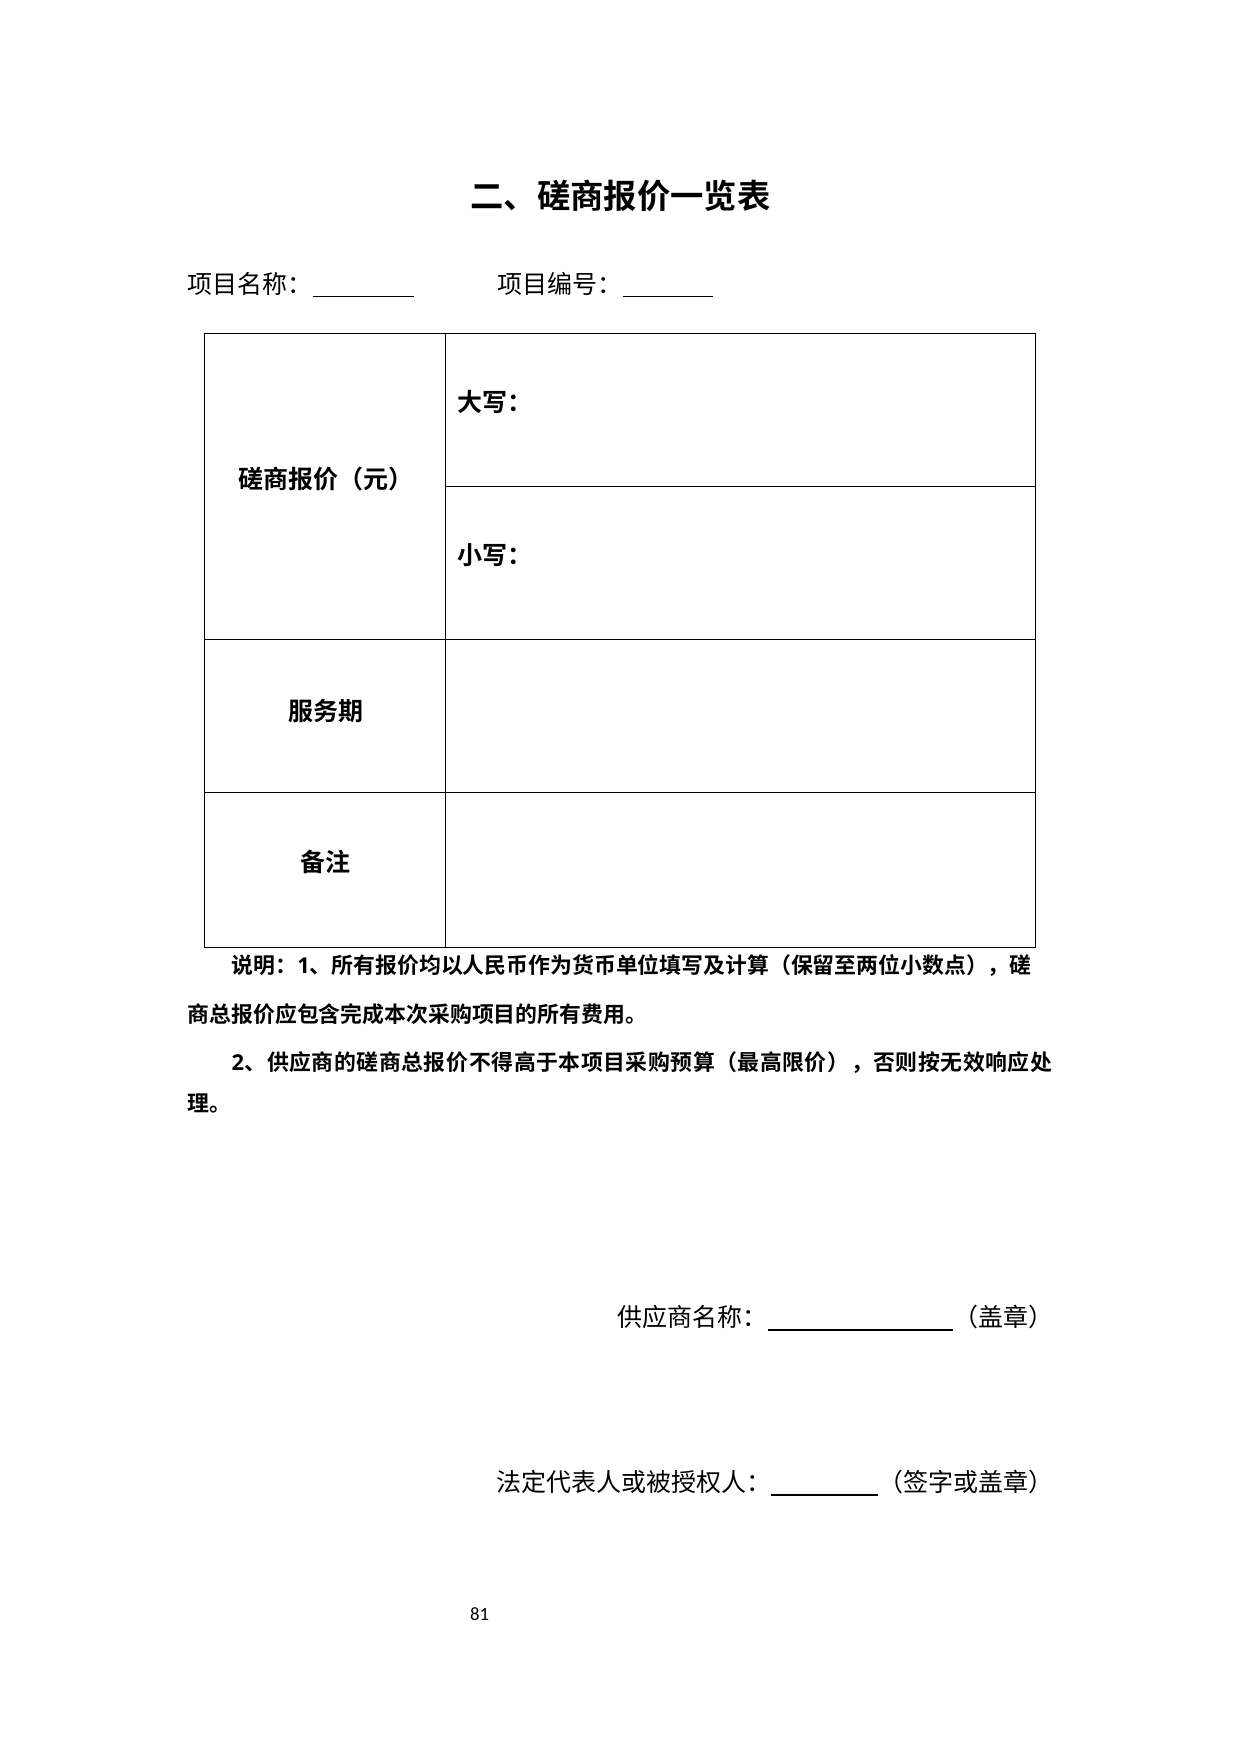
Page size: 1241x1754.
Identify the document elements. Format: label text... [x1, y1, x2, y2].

table_cell [446, 793, 1035, 947]
table_cell 备注 [205, 793, 445, 947]
table_header 大写： [446, 334, 1035, 486]
text 二、磋商报价一览表 [187, 161, 1053, 226]
table_header 磋商报价（元） [205, 334, 445, 639]
text 说明：1、所有报价均以人民币作为货币单位填写及计算（保留至两位小数点），磋商总报价应包含完成本次采购项目的所有费用。 [187, 948, 1053, 1029]
table_cell 小写： [446, 487, 1035, 639]
table_cell [446, 640, 1035, 792]
text 法定代表人或被授权人： （签字或盖章） [187, 1448, 1053, 1513]
text 供应商名称： （盖章） [187, 1283, 1053, 1348]
text 项目名称： 项目编号： [187, 250, 1053, 315]
text 2、供应商的磋商总报价不得高于本项目采购预算（最高限价），否则按无效响应处理。 [187, 1045, 1053, 1118]
table_cell 服务期 [205, 640, 445, 792]
